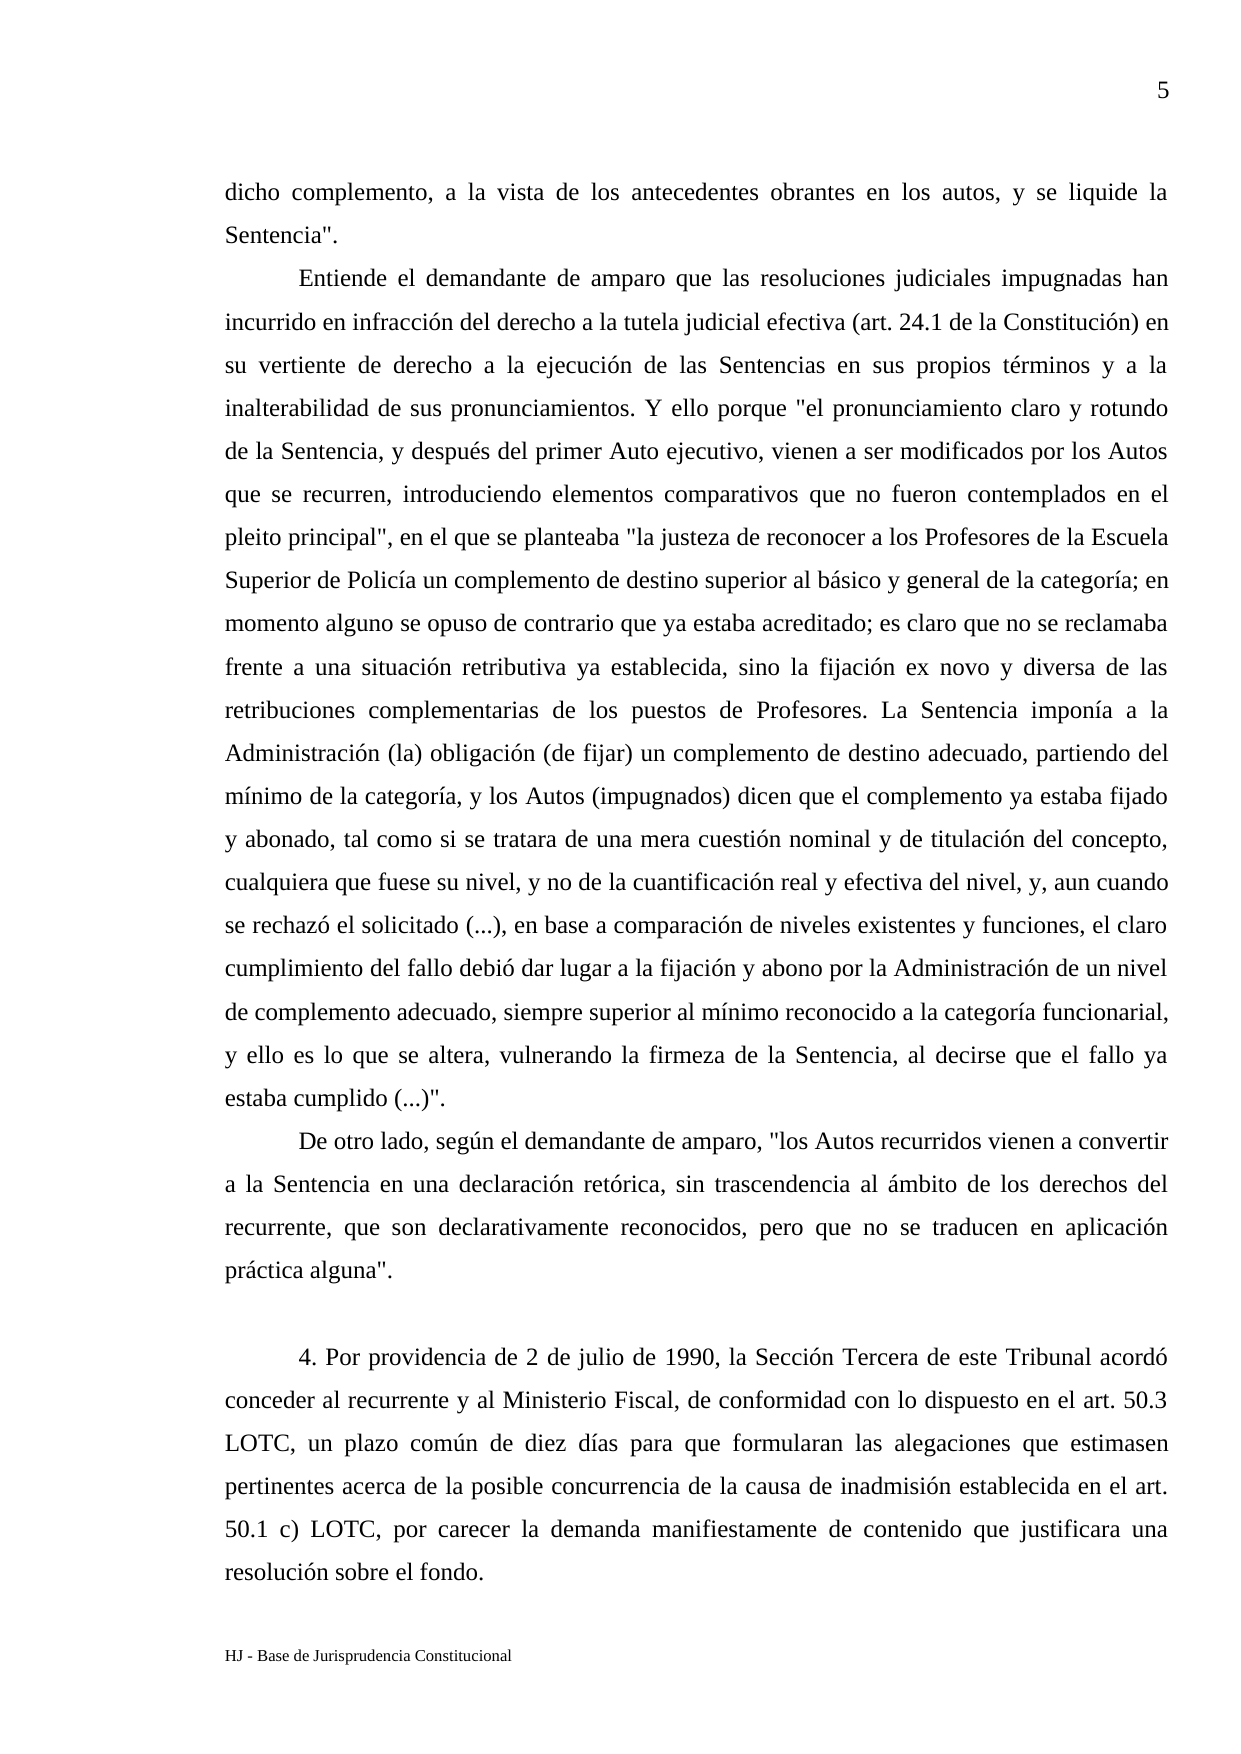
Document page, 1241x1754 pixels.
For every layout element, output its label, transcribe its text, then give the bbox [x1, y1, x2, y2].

text Entiende el demandante de amparo que las resoluciones judiciales impugnadas han incurrido en infracción del derecho a la tutela judicial efectiva (art. 24.1 de la Constitución) en su vertiente de derecho a la ejecución de las Sentencias en sus propios términos y a la inalterabilidad de sus pronunciamientos. Y ello porque "el pronunciamiento claro y rotundo de la Sentencia, y después del primer Auto ejecutivo, vienen a ser modificados por los Autos que se recurren, introduciendo elementos comparativos que no fueron contemplados en el pleito principal", en el que se planteaba "la justeza de reconocer a los Profesores de la Escuela Superior de Policía un complemento de destino superior al básico y general de la categoría; en momento alguno se opuso de contrario que ya estaba acreditado; es claro que no se reclamaba frente a una situación retributiva ya establecida, sino la fijación ex novo y diversa de las retribuciones complementarias de los puestos de Profesores. La Sentencia imponía a la Administración (la) obligación (de fijar) un complemento de destino adecuado, partiendo del mínimo de la categoría, y los Autos (impugnados) dicen que el complemento ya estaba fijado y abonado, tal como si se tratara de una mera cuestión nominal y de titulación del concepto, cualquiera que fuese su nivel, y no de la cuantificación real y efectiva del nivel, y, aun cuando se rechazó el solicitado (...), en base a comparación de niveles existentes y funciones, el claro cumplimiento del fallo debió dar lugar a la fijación y abono por la Administración de un nivel de complemento adecuado, siempre superior al mínimo reconocido a la categoría funcionarial, y ello es lo que se altera, vulnerando la firmeza de la Sentencia, al decirse que el fallo ya estaba cumplido (...)". [224, 263, 1169, 1112]
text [224, 177, 1169, 249]
text De otro lado, según el demandante de amparo, "los Autos recurridos vienen a convertir a la Sentencia en una declaración retórica, sin trascendencia al ámbito de los derechos del recurrente, que son declarativamente reconocidos, pero que no se traducen en aplicación práctica alguna". [224, 1126, 1169, 1284]
text 4. Por providencia de 2 de julio de 1990, la Sección Tercera de este Tribunal acordó conceder al recurrente y al Ministerio Fiscal, de conformidad con lo dispuesto en el art. 50.3 LOTC, un plazo común de diez días para que formularan las alegaciones que estimasen pertinentes acerca de la posible concurrencia de la causa de inadmisión establecida en el art. 50.1 c) LOTC, por carecer la demanda manifiestamente de contenido que justificara una resolución sobre el fondo. [224, 1342, 1169, 1586]
